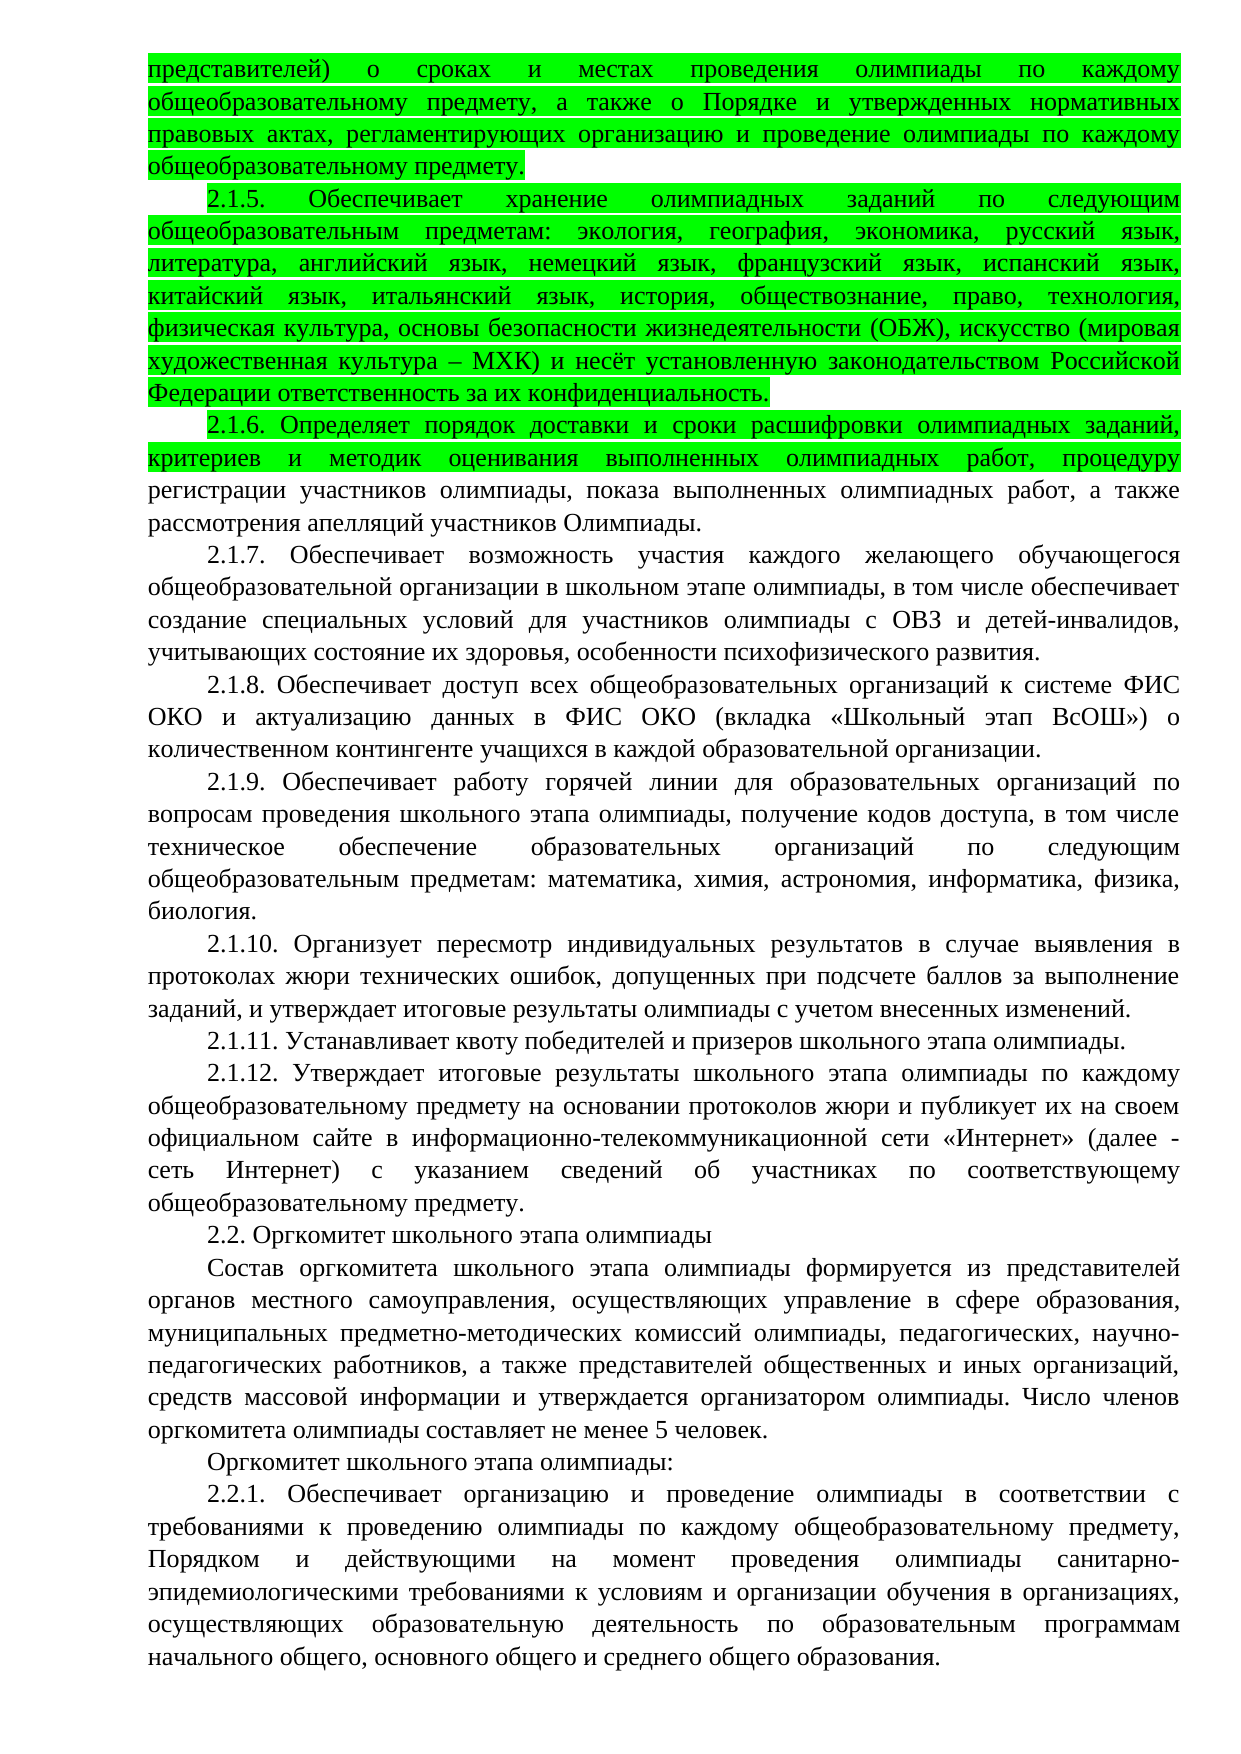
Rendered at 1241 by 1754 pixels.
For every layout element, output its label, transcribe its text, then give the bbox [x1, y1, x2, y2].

text 2.1.5. Обеспечивает хранение олимпиадных заданий по следующим общеобразовательным предметам: экология, география, экономика, русский язык, литература, английский язык, немецкий язык, французский язык, испанский язык, китайский язык, итальянский язык, история, обществознание, право, технология, физическая культура, основы безопасности жизнедеятельности (ОБЖ), искусство (мировая художественная культура – МХК) и несёт установленную законодательством Российской Федерации ответственность за их конфиденциальность. [148, 183, 1181, 215]
text 2.2.1. Обеспечивает организацию и проведение олимпиады в соответствии с требованиями к проведению олимпиады по каждому общеобразовательному предмету, Порядком и действующими на момент проведения олимпиады санитарно-эпидемиологическими требованиями к условиям и организации обучения в организациях, осуществляющих образовательную деятельность по образовательным программам начального общего, основного общего и среднего общего образования. [148, 1478, 1181, 1671]
text 2.1.7. Обеспечивает возможность участия каждого желающего обучающегося общеобразовательной организации в школьном этапе олимпиады, в том числе обеспечивает создание специальных условий для участников олимпиады с ОВЗ и детей-инвалидов, учитывающих состояние их здоровья, особенности психофизического развития. [148, 539, 1181, 666]
text 2.1.11. Устанавливает квоту победителей и призеров школьного этапа олимпиады. [148, 1025, 1181, 1055]
text 2.1.6. Определяет порядок доставки и сроки расшифровки олимпиадных заданий, критериев и методик оценивания выполненных олимпиадных работ, процедуру регистрации участников олимпиады, показа выполненных олимпиадных работ, а также рассмотрения апелляций участников Олимпиады. [148, 472, 1181, 537]
text 2.1.8. Обеспечивает доступ всех общеобразовательных организаций к системе ФИС ОКО и актуализацию данных в ФИС ОКО (вкладка «Школьный этап ВсОШ») о количественном контингенте учащихся в каждой образовательной организации. [148, 669, 1181, 763]
text 2.1.9. Обеспечивает работу горячей линии для образовательных организаций по вопросам проведения школьного этапа олимпиады, получение кодов доступа, в том числе техническое обеспечение образовательных организаций по следующим общеобразовательным предметам: математика, химия, астрономия, информатика, физика, биология. [148, 766, 1181, 925]
text Состав оргкомитета школьного этапа олимпиады формируется из представителей органов местного самоуправления, осуществляющих управление в сфере образования, муниципальных предметно-методических комиссий олимпиады, педагогических, научно-педагогических работников, а также представителей общественных и иных организаций, средств массовой информации и утверждается организатором олимпиады. Число членов оргкомитета олимпиады составляет не менее 5 человек. [148, 1252, 1181, 1444]
text 2.1.12. Утверждает итоговые результаты школьного этапа олимпиады по каждому общеобразовательному предмету на основании протоколов жюри и публикует их на своем официальном сайте в информационно-телекоммуникационной сети «Интернет» (далее - сеть Интернет) с указанием сведений об участниках по соответствующему общеобразовательному предмету. [148, 1057, 1181, 1217]
text 2.2. Оргкомитет школьного этапа олимпиады [148, 1219, 1181, 1249]
text 2.1.10. Организует пересмотр индивидуальных результатов в случае выявления в протоколах жюри технических ошибок, допущенных при подсчете баллов за выполнение заданий, и утверждает итоговые результаты олимпиады с учетом внесенных изменений. [148, 928, 1181, 1023]
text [148, 148, 1181, 180]
text Оргкомитет школьного этапа олимпиады: [148, 1446, 1181, 1476]
text 2.1.6. Определяет порядок доставки и сроки расшифровки олимпиадных заданий, критериев и методик оценивания выполненных олимпиадных работ, процедуру регистрации участников олимпиады, показа выполненных олимпиадных работ, а также рассмотрения апелляций участников Олимпиады. [148, 409, 1181, 442]
text 2.1.5. Обеспечивает хранение олимпиадных заданий по следующим общеобразовательным предметам: экология, география, экономика, русский язык, литература, английский язык, немецкий язык, французский язык, испанский язык, китайский язык, итальянский язык, история, обществознание, право, технология, физическая культура, основы безопасности жизнедеятельности (ОБЖ), искусство (мировая художественная культура – МХК) и несёт установленную законодательством Российской Федерации ответственность за их конфиденциальность. [148, 375, 1181, 407]
